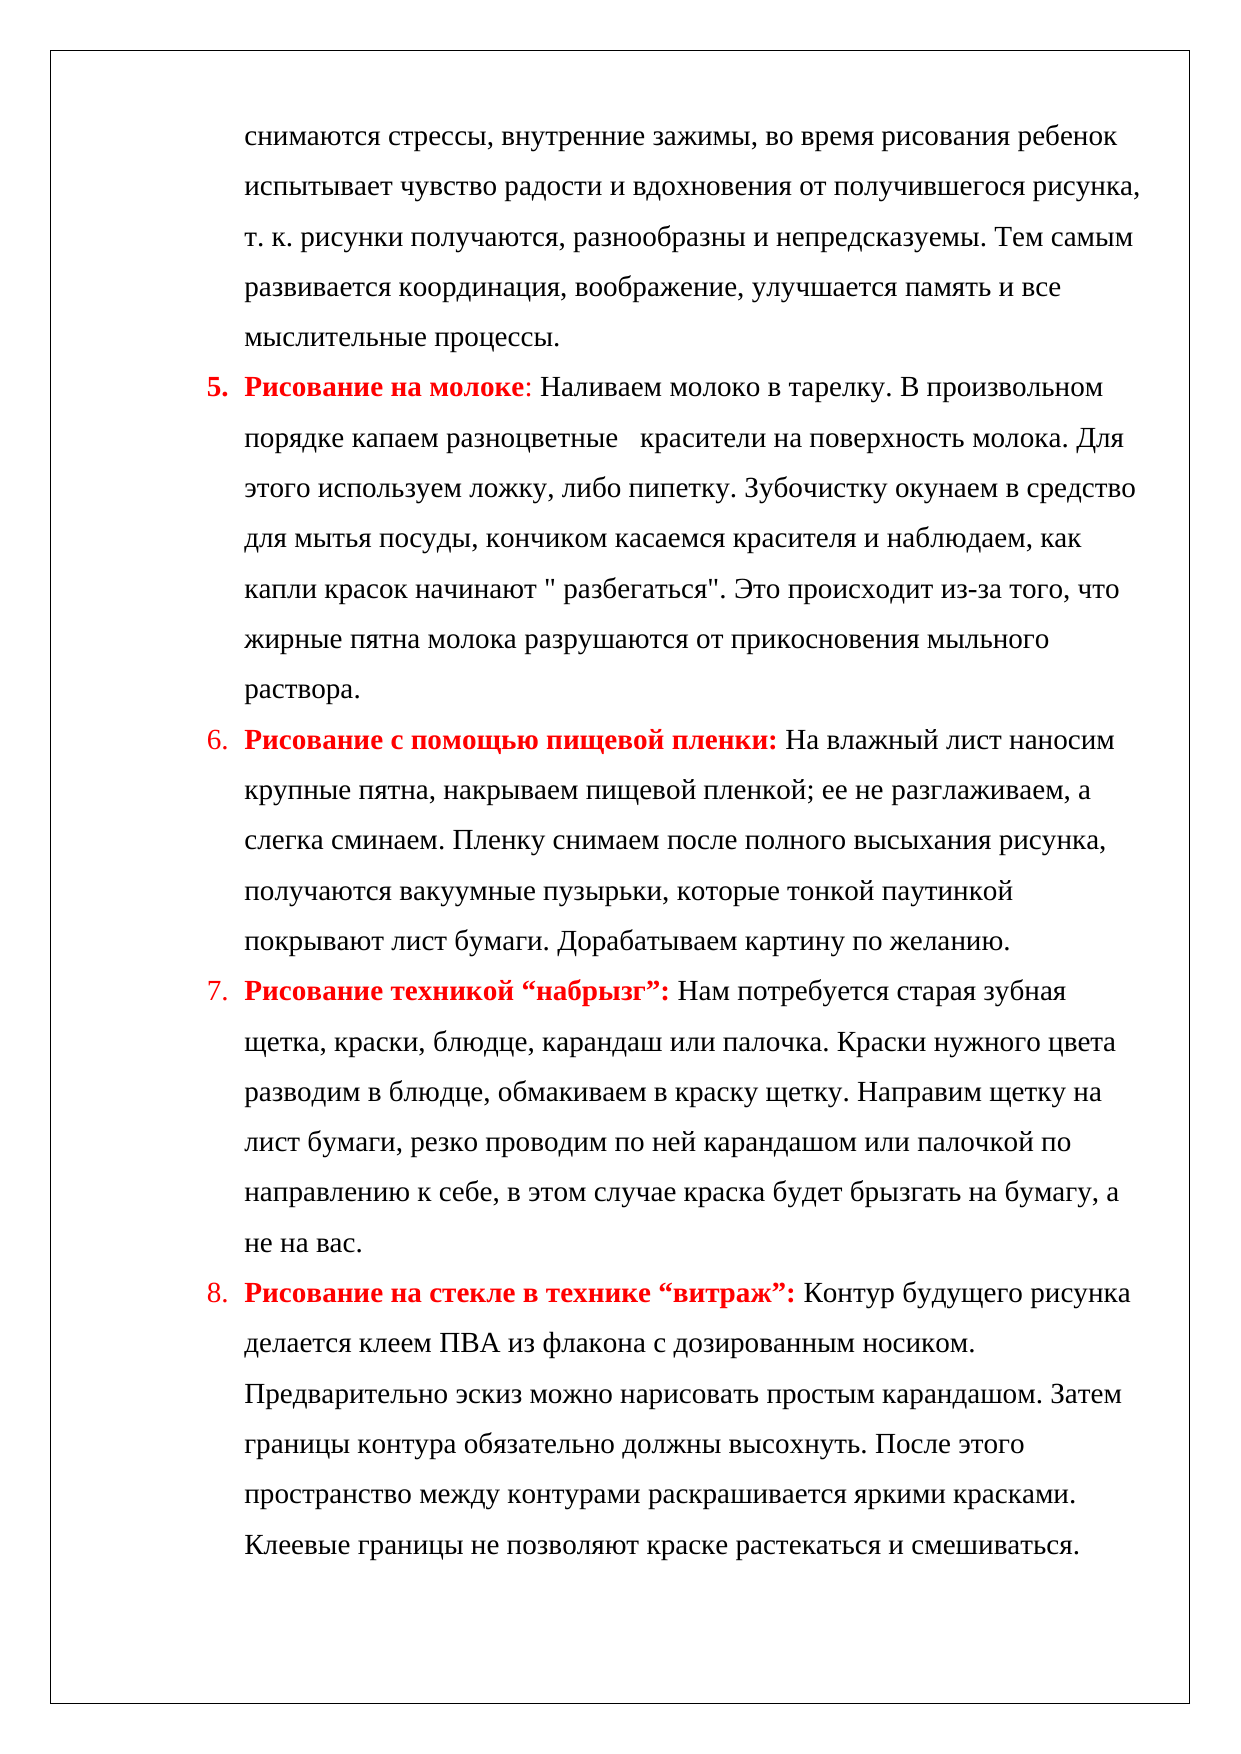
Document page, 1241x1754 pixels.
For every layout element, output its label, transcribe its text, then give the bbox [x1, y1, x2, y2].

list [207, 118, 1152, 353]
list Рисование c помощью пищевой пленки: На влажный лист наносим крупные пятна, накрываем пищевой пленкой; ее не разглаживаем, а слегка сминаем. Пленку снимаем после полного высыхания рисунка, получаются вакуумные пузырьки, которые тонкой паутинкой покрывают лист бумаги. Дорабатываем картину по желанию. [207, 722, 1152, 957]
list Рисование на стекле в технике “витраж”: Контур будущего рисунка делается клеем ПВА из флакона с дозированным носиком. Предварительно эскиз можно нарисовать простым карандашом. Затем границы контура обязательно должны высохнуть. После этого пространство между контурами раскрашивается яркими красками. Клеевые границы не позволяют краске растекаться и смешиваться. [207, 1275, 1152, 1560]
list Рисование на молоке: Наливаем молоко в тарелку. В произвольном порядке капаем разноцветные красители на поверхность молока. Для этого используем ложку, либо пипетку. Зубочистку окунаем в средство для мытья посуды, кончиком касаемся красителя и наблюдаем, как капли красок начинают " разбегаться". Это происходит из-за того, что жирные пятна молока разрушаются от прикосновения мыльного раствора. [207, 369, 1152, 705]
list Рисование техникой “набрызг”: Нам потребуется старая зубная щетка, краски, блюдце, карандаш или палочка. Краски нужного цвета разводим в блюдце, обмакиваем в краску щетку. Направим щетку на лист бумаги, резко проводим по ней карандашом или палочкой по направлению к себе, в этом случае краска будет брызгать на бумагу, а не на вас. [207, 973, 1152, 1258]
